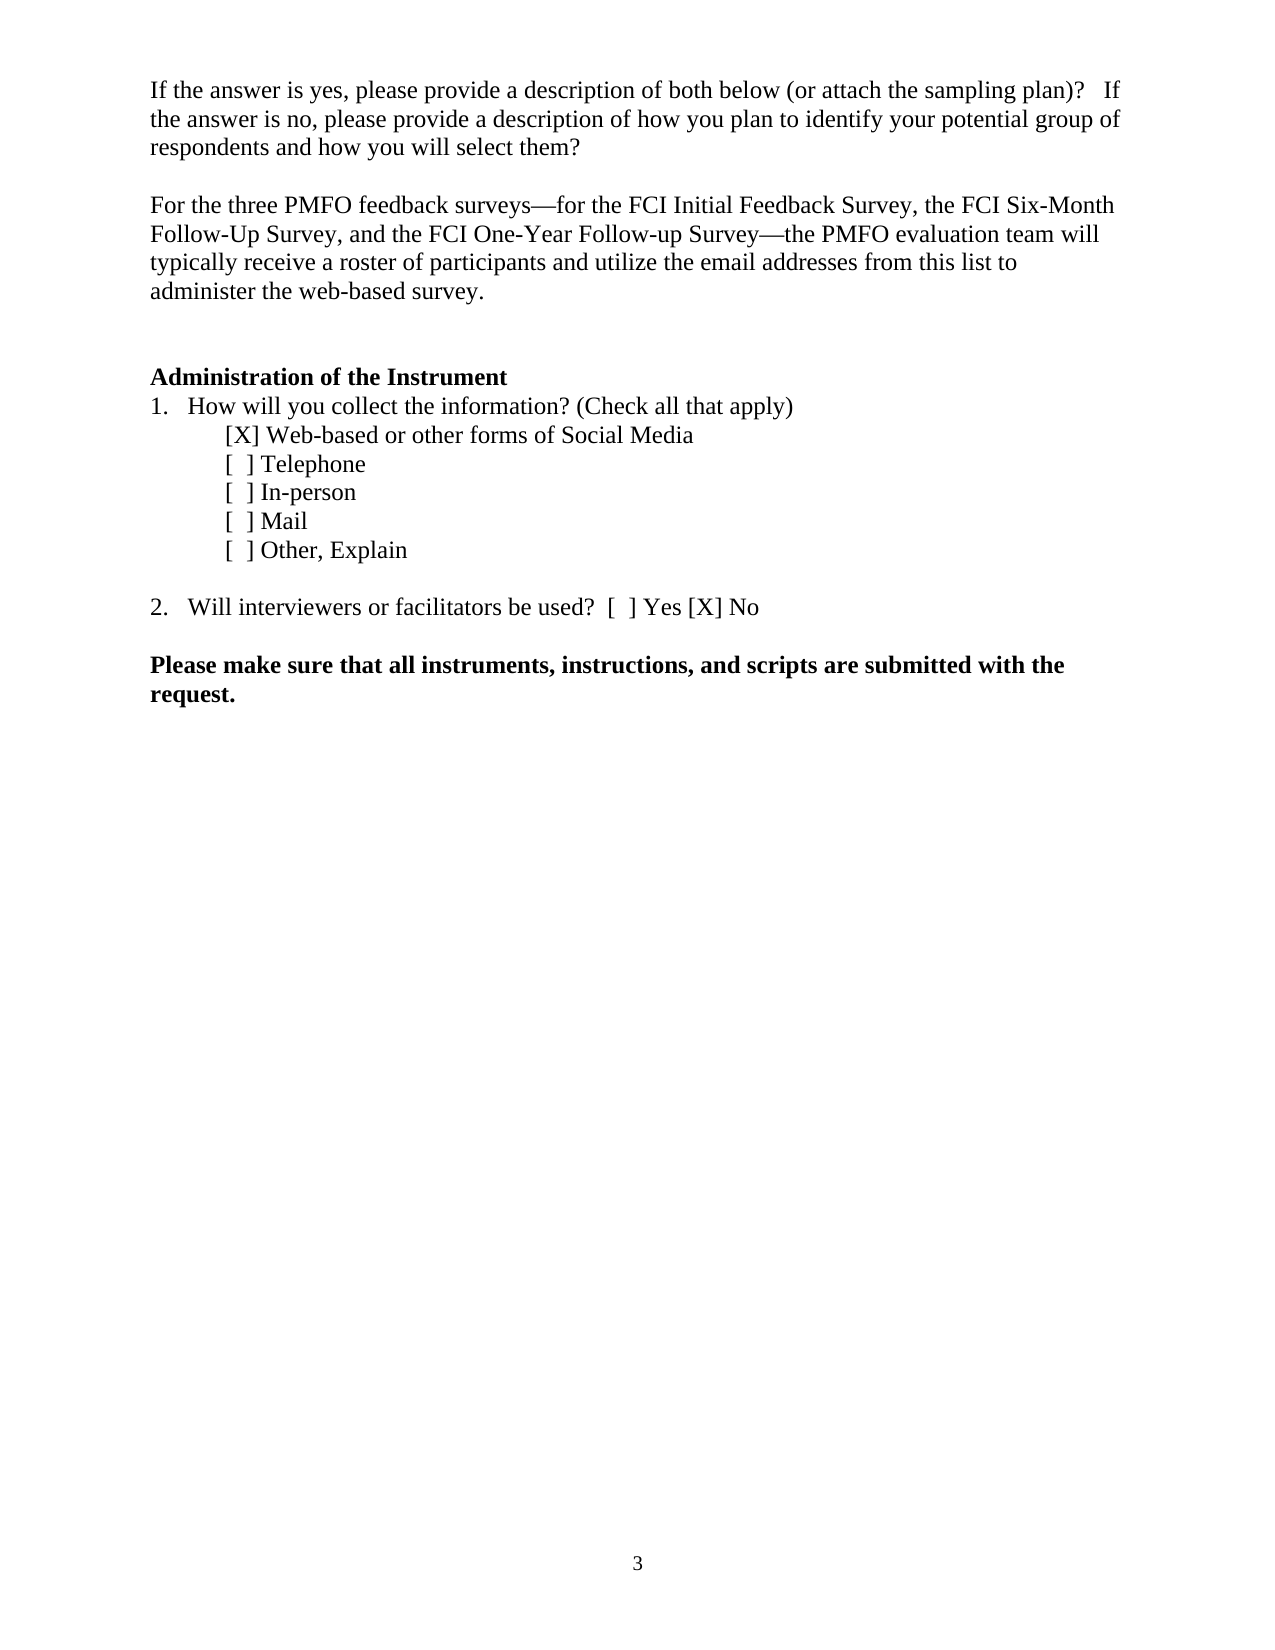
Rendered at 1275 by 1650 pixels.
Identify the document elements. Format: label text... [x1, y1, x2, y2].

list How will you collect the information? (Check all that apply) [150, 391, 1125, 420]
text [ ] Telephone [225, 449, 1125, 477]
text Administration of the Instrument [150, 362, 1125, 391]
text Please make sure that all instruments, instructions, and scripts are submitted with the request. [150, 650, 1125, 707]
text If the answer is yes, please provide a description of both below (or attach the sampling plan)? If the answer is no, please provide a description of how you plan to identify your potential group of respondents and how you will select them? [150, 75, 1125, 161]
text [ ] Other, Explain [225, 535, 1125, 564]
list Will interviewers or facilitators be used? [ ] Yes [X] No [150, 592, 1125, 621]
text For the three PMFO feedback surveys—for the FCI Initial Feedback Survey, the FCI Six-Month Follow-Up Survey, and the FCI One-Year Follow-up Survey—the PMFO evaluation team will typically receive a roster of participants and utilize the email addresses from this list to administer the web-based survey. [150, 190, 1125, 305]
text [X] Web-based or other forms of Social Media [225, 420, 1125, 449]
text [ ] In-person [225, 477, 1125, 506]
text [ ] Mail [225, 506, 1125, 535]
